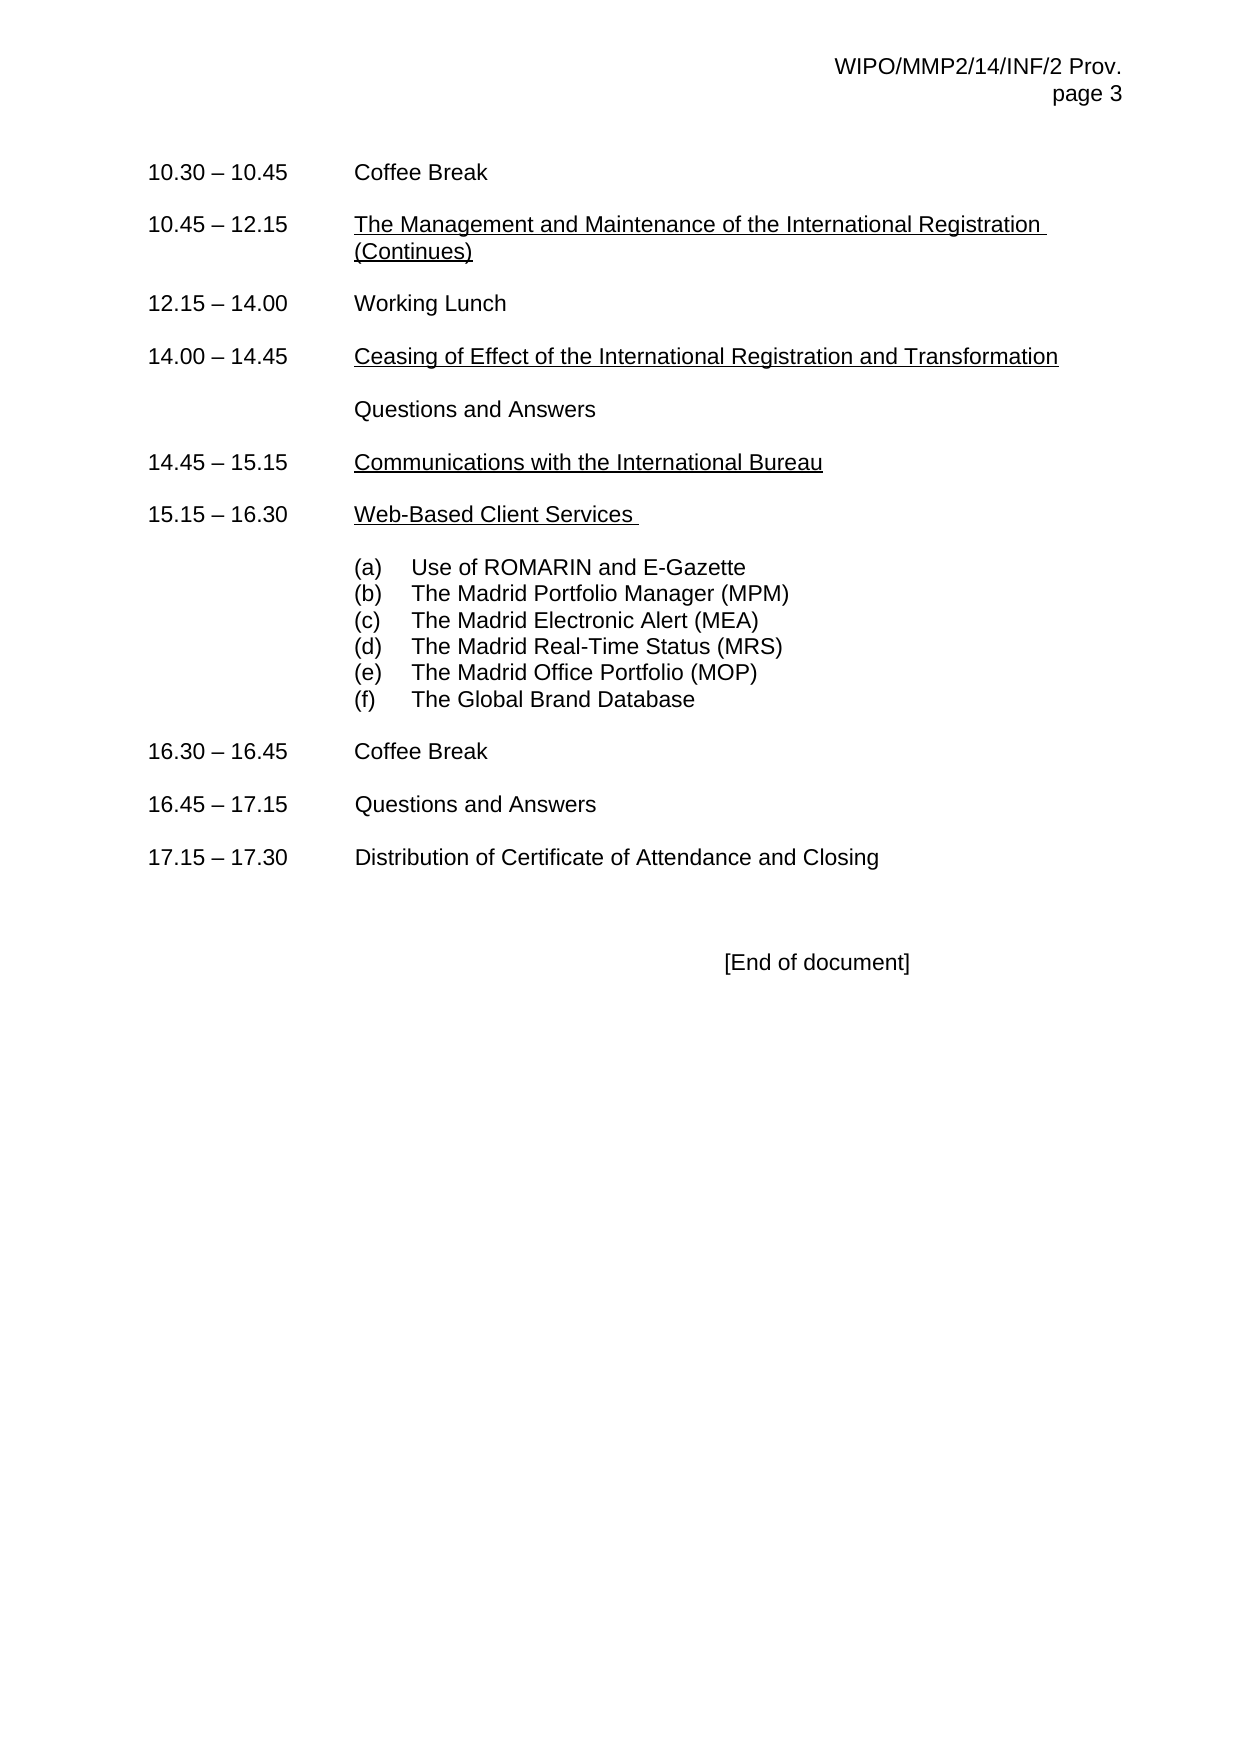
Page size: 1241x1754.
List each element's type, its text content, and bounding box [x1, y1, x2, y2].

text 10.30 – 10.45 Coffee Break [148, 158, 1122, 185]
list The Madrid Office Portfolio (MOP) [354, 659, 1122, 686]
list Use of ROMARIN and E-Gazette [354, 554, 1122, 580]
text 14.00 – 14.45 Ceasing of Effect of the International Registration and Transformation [148, 343, 1122, 369]
text 14.45 – 15.15 Communications with the International Bureau [148, 448, 1122, 475]
text Questions and Answers [148, 396, 1122, 422]
text [End of document] [724, 949, 1122, 976]
list The Madrid Electronic Alert (MEA) [354, 607, 1122, 633]
list The Madrid Portfolio Manager (MPM) [354, 580, 1122, 607]
list The Madrid Real-Time Status (MRS) [354, 633, 1122, 659]
text 12.15 – 14.00 Working Lunch [148, 290, 1122, 317]
text 16.30 – 16.45 Coffee Break [148, 738, 1122, 765]
text 10.45 – 12.15 The Management and Maintenance of the International Registration (Continues) [148, 211, 1122, 264]
text 16.45 – 17.15 Questions and Answers [148, 791, 1122, 817]
text 15.15 – 16.30 Web-Based Client Services [148, 501, 1122, 527]
list The Global Brand Database [354, 686, 1122, 712]
text 17.15 – 17.30 Distribution of Certificate of Attendance and Closing [148, 844, 1122, 870]
